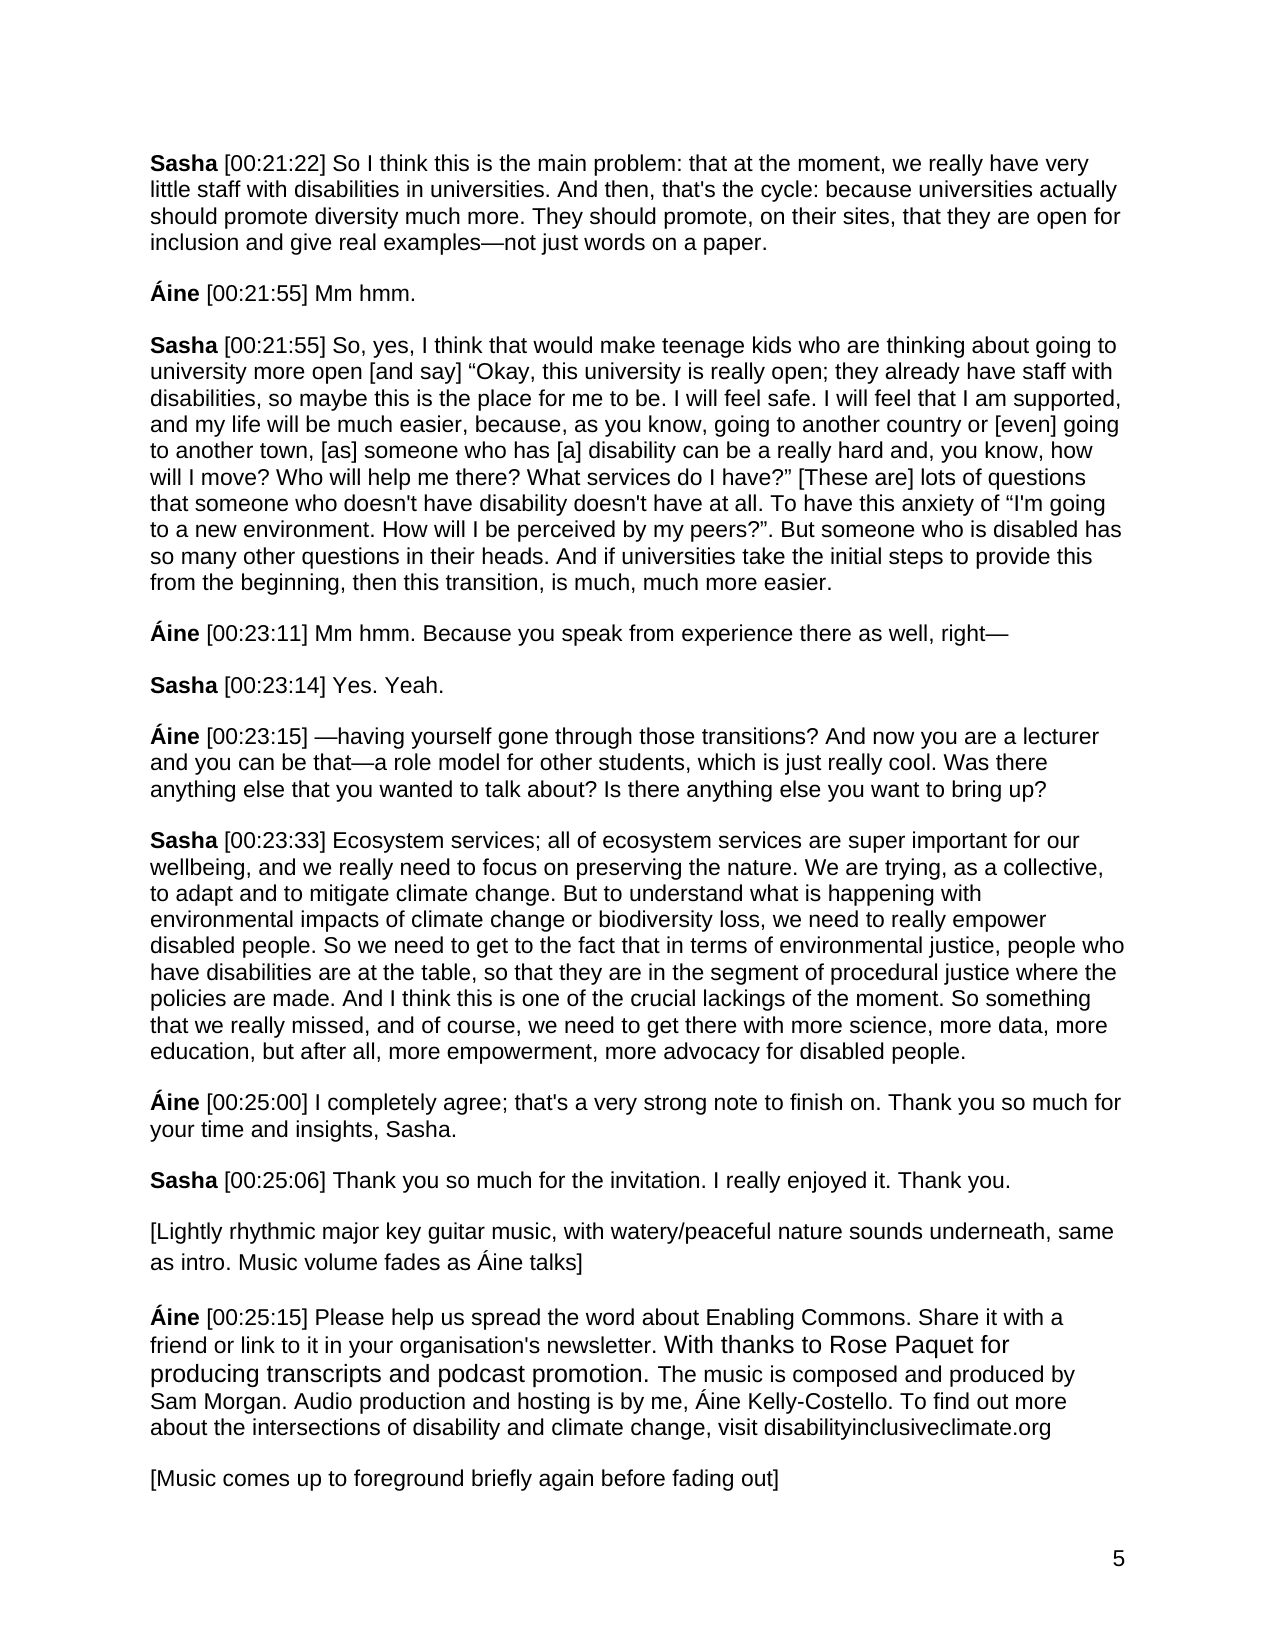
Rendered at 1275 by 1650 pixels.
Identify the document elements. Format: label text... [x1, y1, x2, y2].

text Sasha [00:23:14] Yes. Yeah. [150, 672, 1125, 698]
text [Music comes up to foreground briefly again before fading out] [150, 1465, 1125, 1492]
text [Lightly rhythmic major key guitar music, with watery/peaceful nature sounds underneath, same as intro. Music volume fades as Áine talks] [150, 1218, 1125, 1275]
text Sasha [00:23:33] Ecosystem services; all of ecosystem services are super important for our wellbeing, and we really need to focus on preserving the nature. We are trying, as a collective, to adapt and to mitigate climate change. But to understand what is happening with environmental impacts of climate change or biodiversity loss, we need to really empower disabled people. So we need to get to the fact that in terms of environmental justice, people who have disabilities are at the table, so that they are in the segment of procedural justice where the policies are made. And I think this is one of the crucial lackings of the moment. So something that we really missed, and of course, we need to get there with more science, more data, more education, but after all, more empowerment, more advocacy for disabled people. [150, 827, 1125, 1064]
text Áine [00:23:15] —having yourself gone through those transitions? And now you are a lecturer and you can be that—a role model for other students, which is just really cool. Was there anything else that you wanted to talk about? Is there anything else you want to bring up? [150, 723, 1125, 802]
text Sasha [00:21:55] So, yes, I think that would make teenage kids who are thinking about going to university more open [and say] “Okay, this university is really open; they already have staff with disabilities, so maybe this is the place for me to be. I will feel safe. I will feel that I am supported, and my life will be much easier, because, as you know, going to another country or [even] going to another town, [as] someone who has [a] disability can be a really hard and, you know, how will I move? Who will help me there? What services do I have?” [These are] lots of questions that someone who doesn't have disability doesn't have at all. To have this anxiety of “I'm going to a new environment. How will I be perceived by my peers?”. But someone who is disabled has so many other questions in their heads. And if universities take the initial steps to provide this from the beginning, then this transition, is much, much more easier. [150, 332, 1125, 595]
text Áine [00:25:00] I completely agree; that's a very strong note to finish on. Thank you so much for your time and insights, Sasha. [150, 1089, 1125, 1142]
text Sasha [00:25:06] Thank you so much for the invitation. I really enjoyed it. Thank you. [150, 1167, 1125, 1193]
text Sasha [00:21:22] So I think this is the main problem: that at the moment, we really have very little staff with disabilities in universities. And then, that's the cycle: because universities actually should promote diversity much more. They should promote, on their sites, that they are open for inclusion and give real examples—not just words on a paper. [150, 150, 1125, 255]
text Áine [00:23:11] Mm hmm. Because you speak from experience there as well, right— [150, 620, 1125, 647]
text Áine [00:25:15] Please help us spread the word about Enabling Commons. Share it with a friend or link to it in your organisation's newsletter. With thanks to Rose Paquet for producing transcripts and podcast promotion. The music is composed and produced by Sam Morgan. Audio production and hosting is by me, Áine Kelly-Costello. To find out more about the intersections of disability and climate change, visit disabilityinclusiveclimate.org [150, 1304, 1125, 1440]
text Áine [00:21:55] Mm hmm. [150, 280, 1125, 307]
